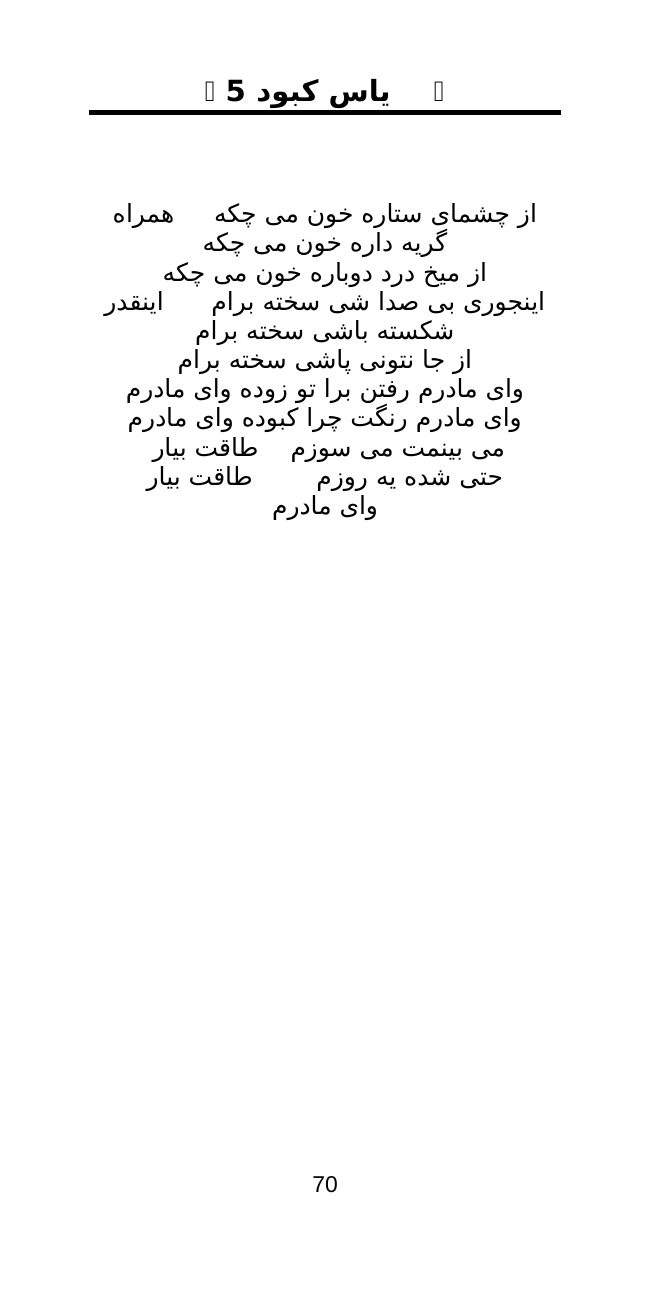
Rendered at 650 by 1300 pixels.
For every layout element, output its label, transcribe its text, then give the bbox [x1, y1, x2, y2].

text اینجوری بی صدا شی سخته برام اینقدر شکسته باشی سخته برام [89, 287, 561, 345]
text از چشمای ستاره خون می چکه همراه گریه داره خون می چکه [89, 199, 561, 258]
text از جا نتونی پاشی سخته برام [89, 345, 561, 374]
text وای مادرم رنگت چرا کبوده وای مادرم [89, 403, 561, 433]
text حتی شده یه روزم طاقت بیار [89, 462, 561, 491]
text از میخ درد دوباره خون می چکه [89, 258, 561, 287]
text وای مادرم رفتن برا تو زوده وای مادرم [89, 374, 561, 403]
text وای مادرم [89, 491, 561, 520]
text می بینمت می سوزم طاقت بیار [89, 433, 561, 462]
